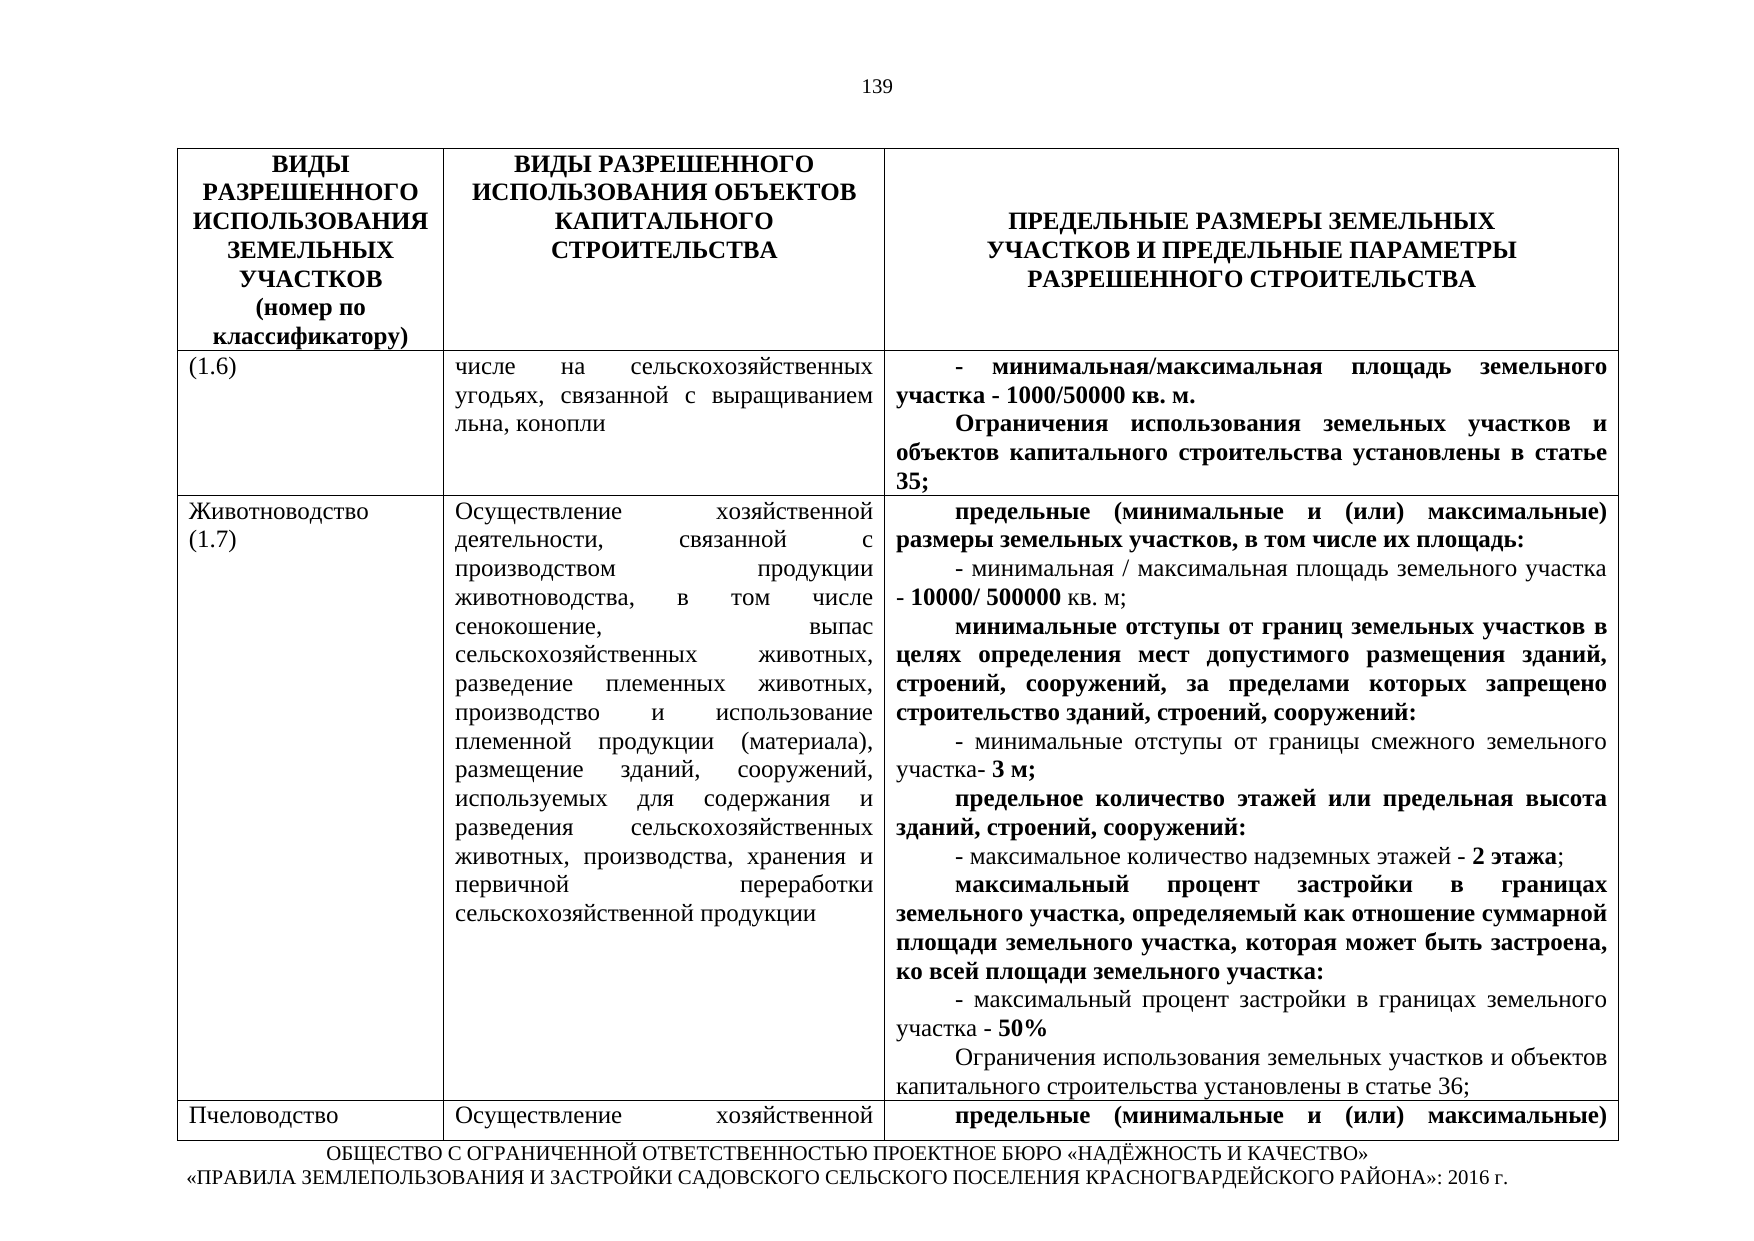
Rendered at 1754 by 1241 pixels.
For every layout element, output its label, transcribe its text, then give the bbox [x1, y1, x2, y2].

table_header ПРЕДЕЛЬНЫЕ РАЗМЕРЫ ЗЕМЕЛЬНЫХ УЧАСТКОВ И ПРЕДЕЛЬНЫЕ ПАРАМЕТРЫ РАЗРЕШЕННОГО СТРОИТЕЛЬСТВА [885, 149, 1618, 350]
table_header ВИДЫ РАЗРЕШЕННОГО ИСПОЛЬЗОВАНИЯ ОБЪЕКТОВ КАПИТАЛЬНОГО СТРОИТЕЛЬСТВА [444, 149, 884, 350]
table_cell конопли Осуществление хозяйственной деятельности, в том числе на сельскохозяйственных угодьях, связанной с выращиванием льна, конопли [444, 351, 884, 495]
table_cell Осуществление хозяйственной деятельности, связанной с производством продукции животноводства, в том числе сенокошение, выпас сельскохозяйственных животных, разведение племенных животных, производство и использование племенной продукции (материала), размещение зданий, сооружений, используемых для содержания и разведения сельскохозяйственных животных, производства, хранения и первичной переработки сельскохозяйственной продукции [444, 496, 884, 1099]
table_header ВИДЫ РАЗРЕШЕННОГО ИСПОЛЬЗОВАНИЯ ЗЕМЕЛЬНЫХ УЧАСТКОВ (номер по классификатору) [178, 149, 443, 350]
table_cell Пчеловодство (1.12) [178, 1101, 443, 1140]
table_cell Выращивание льна и конопли (1.6) [178, 351, 443, 495]
table_cell Животноводство (1.7) [178, 496, 443, 1099]
